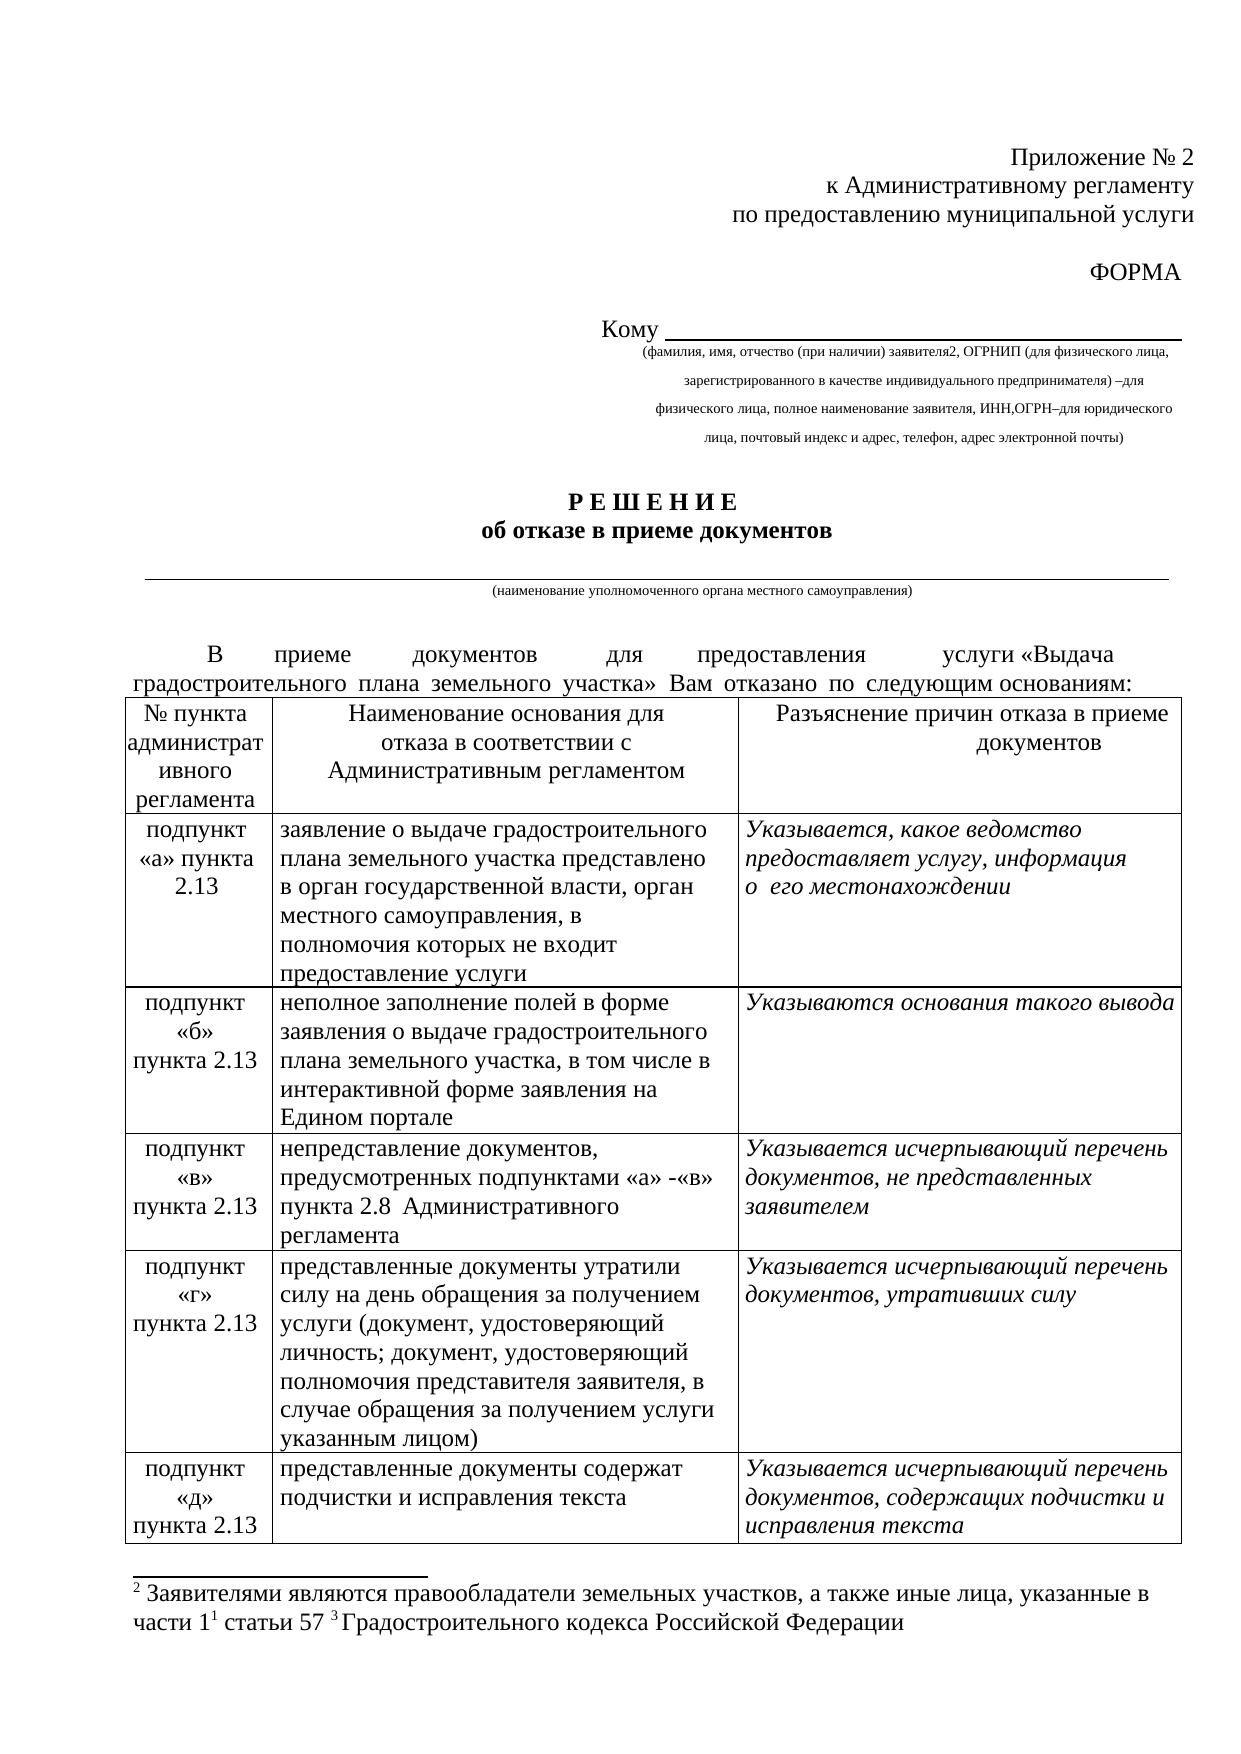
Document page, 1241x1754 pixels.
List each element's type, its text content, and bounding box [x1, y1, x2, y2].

text ФОРМА [110, 257, 1181, 285]
text (наименование уполномоченного органа местного самоуправления) [210, 573, 1194, 611]
text (фамилия, имя, отчество (при наличии) заявителя2, ОГРНИП (для физического лица, зарегистрированного в качестве индивидуального предпринимателя) –для физического лица, полное наименование заявителя, ИНН,ОГРН–для юридического лица, почтовый индекс и адрес, телефон, адрес электронной почты) [637, 343, 1174, 458]
text об отказе в приеме документов [147, 515, 1167, 544]
table_cell заявление о выдаче градостроительного плана земельного участка представлено в орган государственной власти, орган местного самоуправления, в полномочия которых не входит предоставление услуги [273, 814, 738, 986]
table_header Наименование основания для отказа в соответствии с Административным регламентом [273, 698, 738, 813]
table_cell представленные документы содержат подчистки и исправления текста [273, 1453, 738, 1543]
table_cell Указываются основания такого вывода [739, 988, 1181, 1132]
table_header Разъяснение причин отказа в приеме документов [739, 698, 1181, 813]
text 2 Заявителями являются правообладатели земельных участков, а также иные лица, указанные в части 11 статьи 57 3 Градостроительного кодекса Российской Федерации [133, 1573, 1194, 1636]
text Приложение № 2 [110, 142, 1194, 170]
table_cell подпункт «а» пункта 2.13 [126, 814, 272, 986]
subtitle Р Е Ш Е Н И Е [110, 487, 1194, 515]
text к Административному регламенту [110, 170, 1194, 199]
text Кому [110, 314, 1181, 343]
table_cell неполное заполнение полей в форме заявления о выдаче градостроительного плана земельного участка, в том числе в интерактивной форме заявления на Едином портале [273, 988, 738, 1132]
table_cell представленные документы утратили силу на день обращения за получением услуги (документ, удостоверяющий личность; документ, удостоверяющий полномочия представителя заявителя, в случае обращения за получением услуги указанным лицом) [273, 1251, 738, 1452]
table_cell Указывается исчерпывающий перечень документов, утративших силу [739, 1251, 1181, 1452]
table_cell Указывается исчерпывающий перечень документов, содержащих подчистки и исправления текста [739, 1453, 1181, 1543]
table_cell подпункт «г» пункта 2.13 [126, 1251, 272, 1452]
table_cell непредставление документов, предусмотренных подпунктами «а» -«в» пункта 2.8 Административного регламента [273, 1134, 738, 1250]
text В приеме документов для предоставления услуги «Выдача градостроительного плана земельного участка» Вам отказано по следующим основаниям: [133, 639, 1145, 697]
text по предоставлению муниципальной услуги [110, 199, 1194, 228]
table_header № пункта административного регламента [126, 698, 272, 813]
table_cell подпункт «б» пункта 2.13 [126, 988, 272, 1132]
table_cell подпункт «д» пункта 2.13 [126, 1453, 272, 1543]
table_cell подпункт «в» пункта 2.13 [126, 1134, 272, 1250]
table_cell Указывается, какое ведомство предоставляет услугу, информация о его местонахождении [739, 814, 1181, 986]
table_cell Указывается исчерпывающий перечень документов, не представленных заявителем [739, 1134, 1181, 1250]
